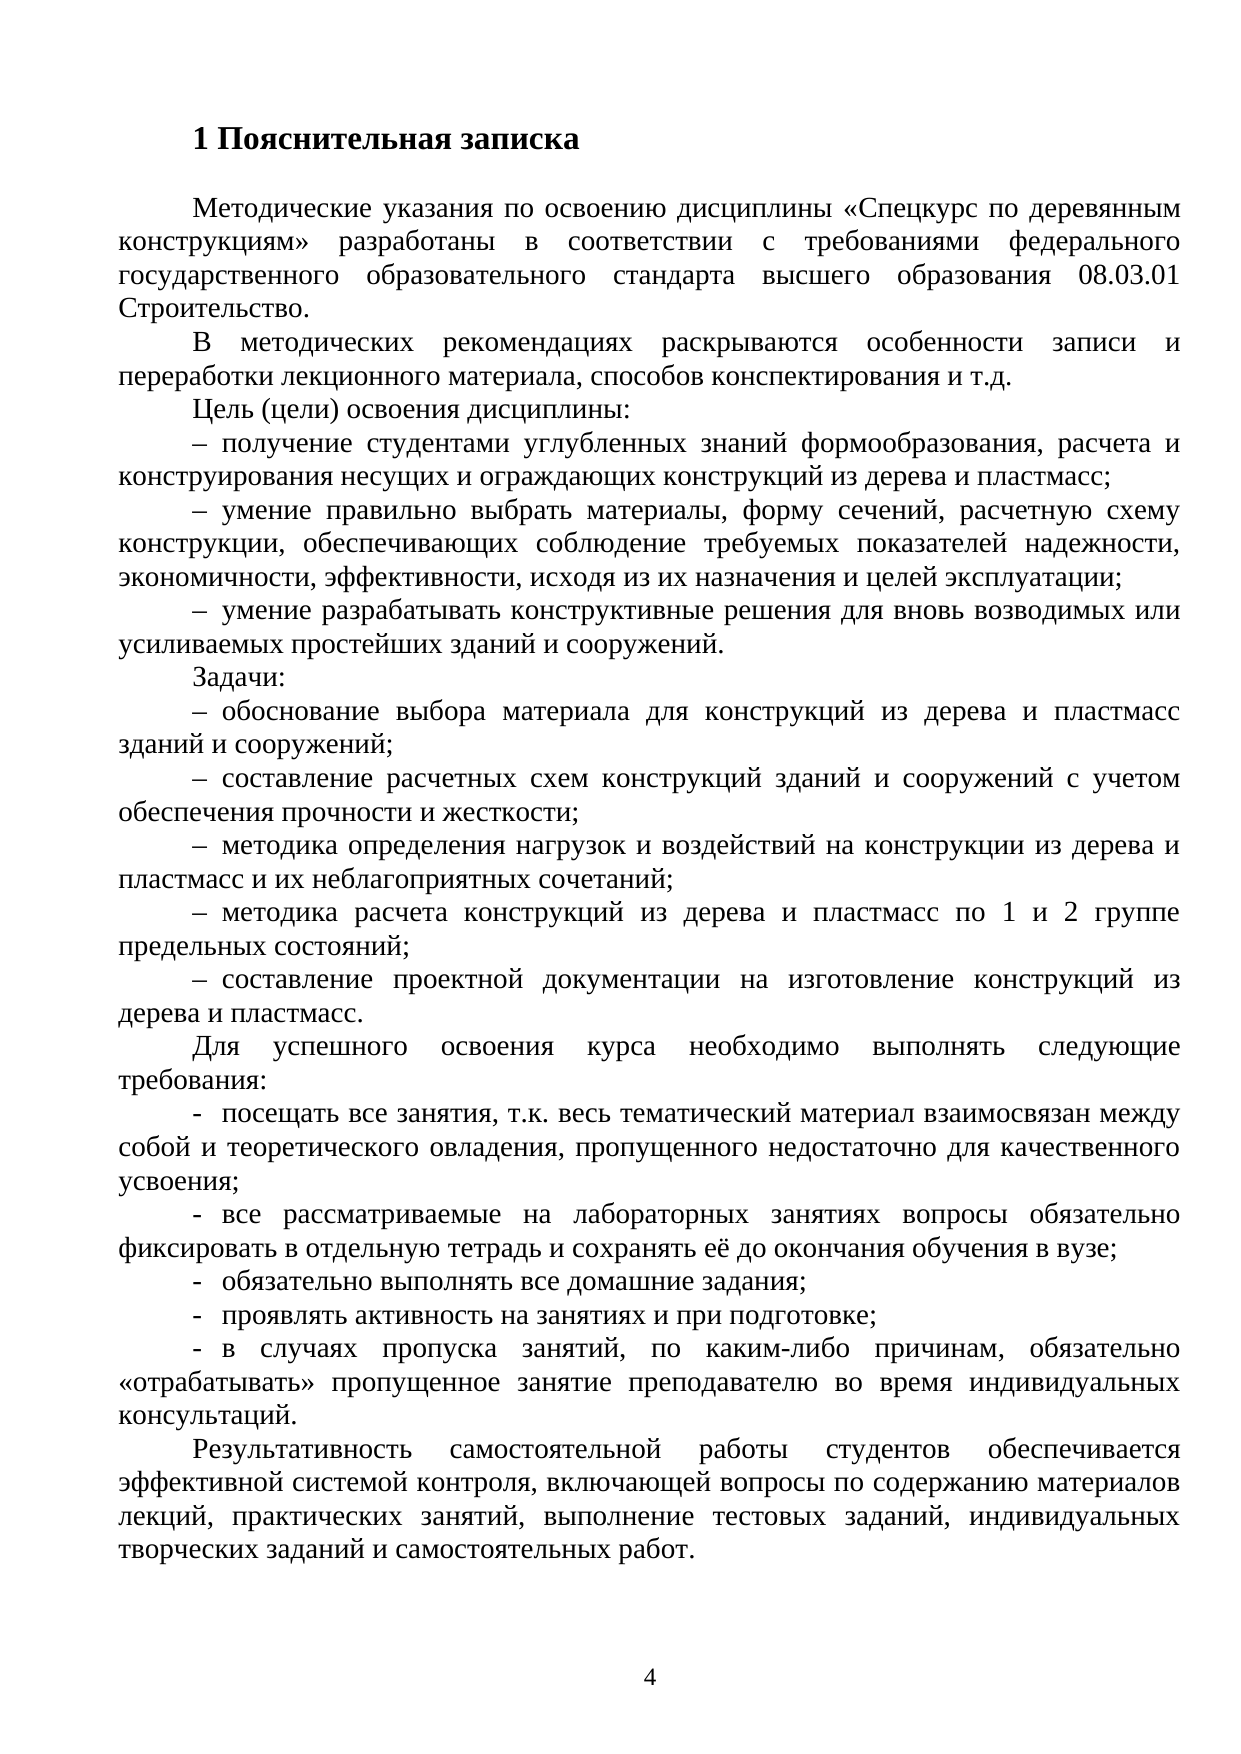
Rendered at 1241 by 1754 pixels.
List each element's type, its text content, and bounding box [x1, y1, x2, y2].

text В методических рекомендациях раскрываются особенности записи и переработки лекционного материала, способов конспектирования и т.д. [118, 324, 1181, 391]
text Для успешного освоения курса необходимо выполнять следующие требования: [118, 1028, 1181, 1096]
list составление проектной документации на изготовление конструкций из дерева и пластмасс. [118, 961, 1181, 1028]
list в случаях пропуска занятий, по каким-либо причинам, обязательно «отрабатывать» пропущенное занятие преподавателю во время индивидуальных консультаций. [118, 1330, 1181, 1431]
list обоснование выбора материала для конструкций из дерева и пластмасс зданий и сооружений; [118, 693, 1181, 760]
list умение разрабатывать конструктивные решения для вновь возводимых или усиливаемых простейших зданий и сооружений. [118, 592, 1181, 659]
text Методические указания по освоению дисциплины «Спецкурс по деревянным конструкциям» разработаны в соответствии с требованиями федерального государственного образовательного стандарта высшего образования 08.03.01 Строительство. [118, 190, 1181, 324]
text Цель (цели) освоения дисциплины: [118, 391, 1181, 425]
list умение правильно выбрать материалы, форму сечений, расчетную схему конструкции, обеспечивающих соблюдение требуемых показателей надежности, экономичности, эффективности, исходя из их назначения и целей эксплуатации; [118, 492, 1181, 592]
list проявлять активность на занятиях и при подготовке; [118, 1297, 1181, 1330]
list посещать все занятия, т.к. весь тематический материал взаимосвязан между собой и теоретического овладения, пропущенного недостаточно для качественного усвоения; [118, 1096, 1181, 1196]
list все рассматриваемые на лабораторных занятиях вопросы обязательно фиксировать в отдельную тетрадь и сохранять её до окончания обучения в вузе; [118, 1196, 1181, 1263]
list получение студентами углубленных знаний формообразования, расчета и конструирования несущих и ограждающих конструкций из дерева и пластмасс; [118, 425, 1181, 492]
list обязательно выполнять все домашние задания; [118, 1263, 1181, 1297]
list составление расчетных схем конструкций зданий и сооружений с учетом обеспечения прочности и жесткости; [118, 760, 1181, 827]
list методика определения нагрузок и воздействий на конструкции из дерева и пластмасс и их неблагоприятных сочетаний; [118, 827, 1181, 894]
list методика расчета конструкций из дерева и пластмасс по 1 и 2 группе предельных состояний; [118, 894, 1181, 961]
text Задачи: [118, 659, 1181, 693]
text 1 Пояснительная записка [118, 118, 1181, 156]
text Результативность самостоятельной работы студентов обеспечивается эффективной системой контроля, включающей вопросы по содержанию материалов лекций, практических занятий, выполнение тестовых заданий, индивидуальных творческих заданий и самостоятельных работ. [118, 1431, 1181, 1565]
